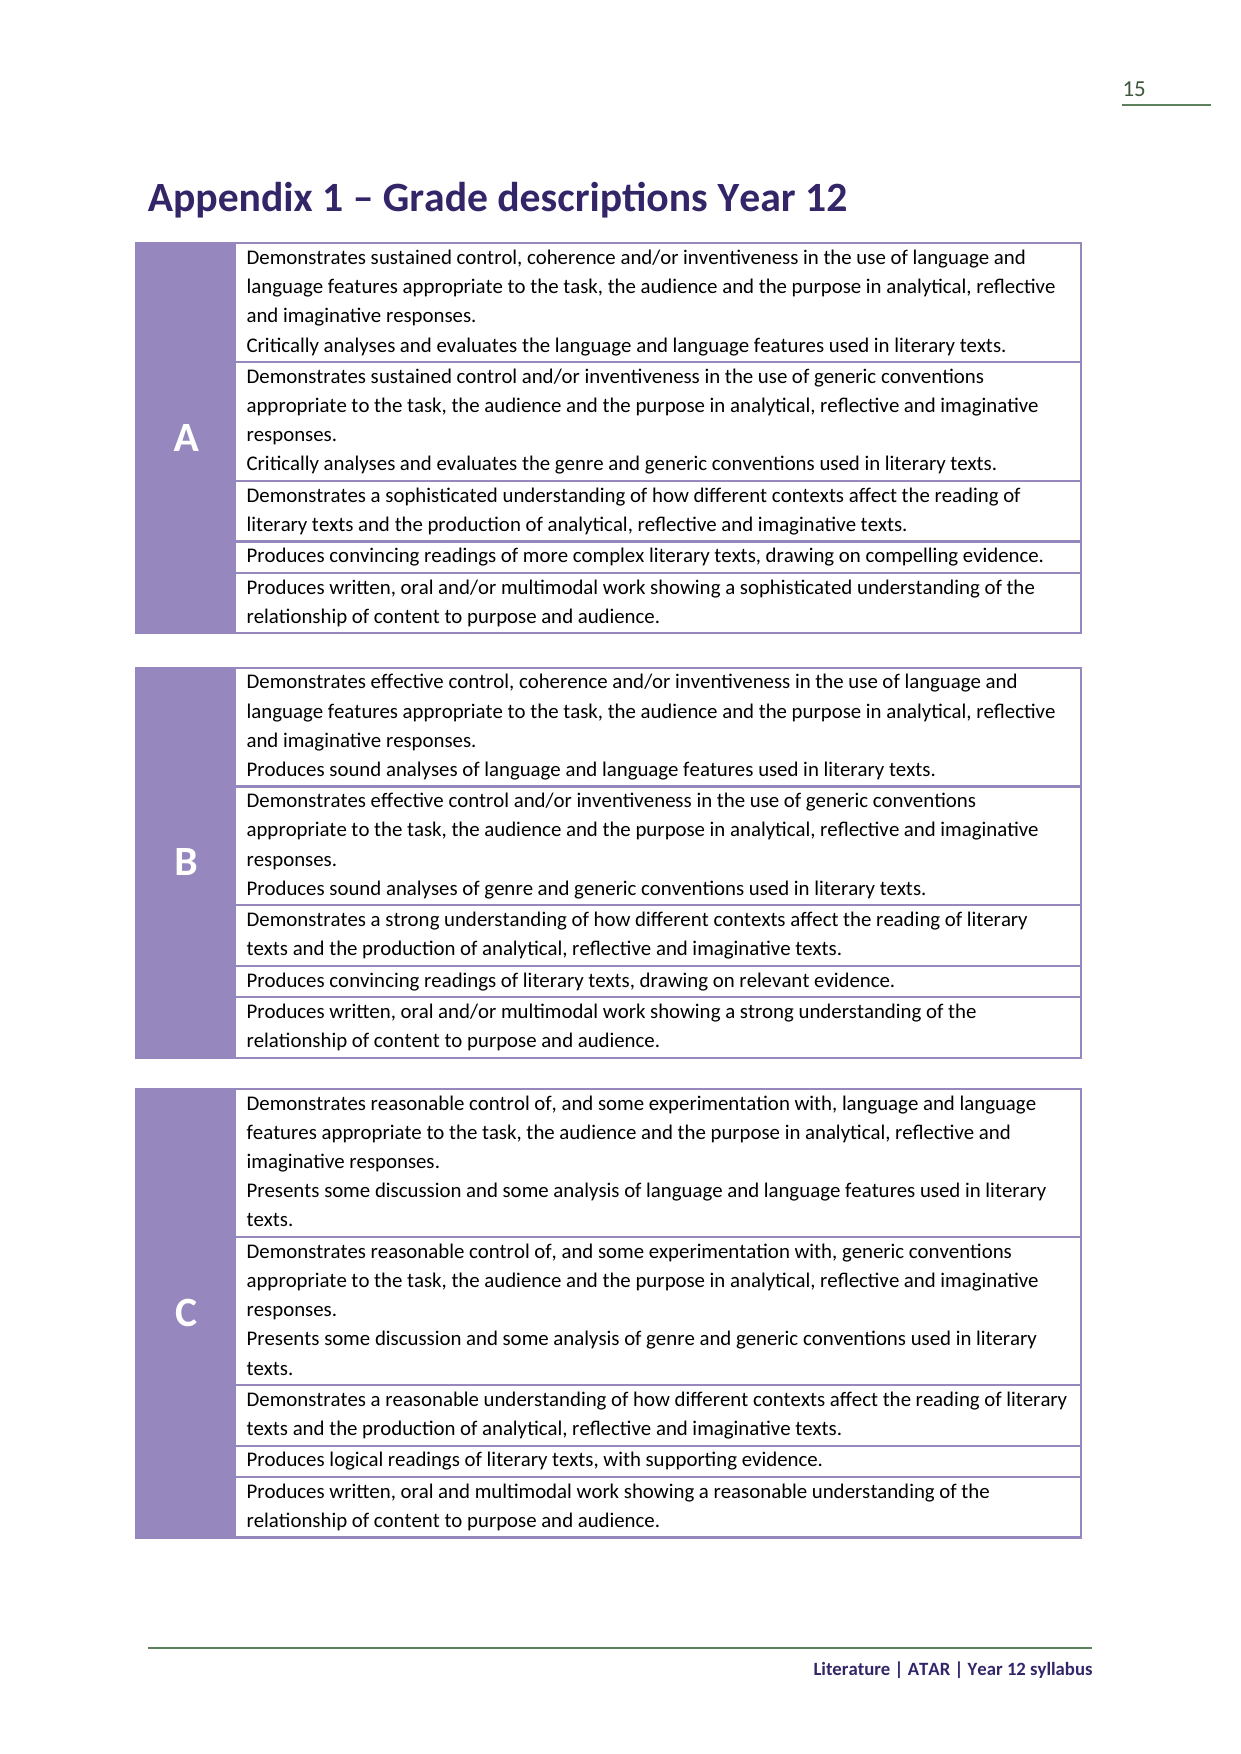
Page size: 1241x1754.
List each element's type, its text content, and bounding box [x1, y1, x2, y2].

table_cell Produces written, oral and multimodal work showing a reasonable understanding of the relationship of content to purpose and audience. [236, 1478, 1080, 1536]
table_header B [138, 669, 234, 1057]
table_cell Demonstrates reasonable control of, and some experimentation with, generic conventions appropriate to the task, the audience and the purpose in analytical, reflective and imaginative responses. Presents some discussion and some analysis of genre and generic conventions used in literary texts. [236, 1238, 1080, 1384]
table_header C [138, 1090, 234, 1536]
table_cell Produces logical readings of literary texts, with supporting evidence. [236, 1447, 1080, 1476]
table_cell Produces written, oral and/or multimodal work showing a strong understanding of the relationship of content to purpose and audience. [236, 998, 1080, 1057]
table_cell Demonstrates a strong understanding of how different contexts affect the reading of literary texts and the production of analytical, reflective and imaginative texts. [236, 906, 1080, 965]
table_header Demonstrates effective control, coherence and/or inventiveness in the use of language and language features appropriate to the task, the audience and the purpose in analytical, reflective and imaginative responses. Produces sound analyses of language and language features used in literary texts. [236, 669, 1080, 785]
table_cell Demonstrates sustained control and/or inventiveness in the use of generic conventions appropriate to the task, the audience and the purpose in analytical, reflective and imaginative responses. Critically analyses and evaluates the genre and generic conventions used in literary texts. [236, 363, 1080, 480]
table_cell Produces convincing readings of literary texts, drawing on relevant evidence. [236, 967, 1080, 996]
table_cell Demonstrates a reasonable understanding of how different contexts affect the reading of literary texts and the production of analytical, reflective and imaginative texts. [236, 1386, 1080, 1444]
table_cell Demonstrates a sophisticated understanding of how different contexts affect the reading of literary texts and the production of analytical, reflective and imaginative texts. [236, 482, 1080, 540]
table_cell Produces convincing readings of more complex literary texts, drawing on compelling evidence. [236, 543, 1080, 572]
table_header Demonstrates reasonable control of, and some experimentation with, language and language features appropriate to the task, the audience and the purpose in analytical, reflective and imaginative responses. Presents some discussion and some analysis of language and language features used in literary texts. [236, 1090, 1080, 1236]
table_header Demonstrates sustained control, coherence and/or inventiveness in the use of language and language features appropriate to the task, the audience and the purpose in analytical, reflective and imaginative responses. Critically analyses and evaluates the language and language features used in literary texts. [236, 244, 1080, 361]
subtitle Appendix 1 – Grade descriptions Year 12 [148, 171, 1092, 222]
table_cell Demonstrates effective control and/or inventiveness in the use of generic conventions appropriate to the task, the audience and the purpose in analytical, reflective and imaginative responses. Produces sound analyses of genre and generic conventions used in literary texts. [236, 788, 1080, 904]
table_cell Produces written, oral and/or multimodal work showing a sophisticated understanding of the relationship of content to purpose and audience. [236, 574, 1080, 632]
table_header A [138, 244, 234, 632]
